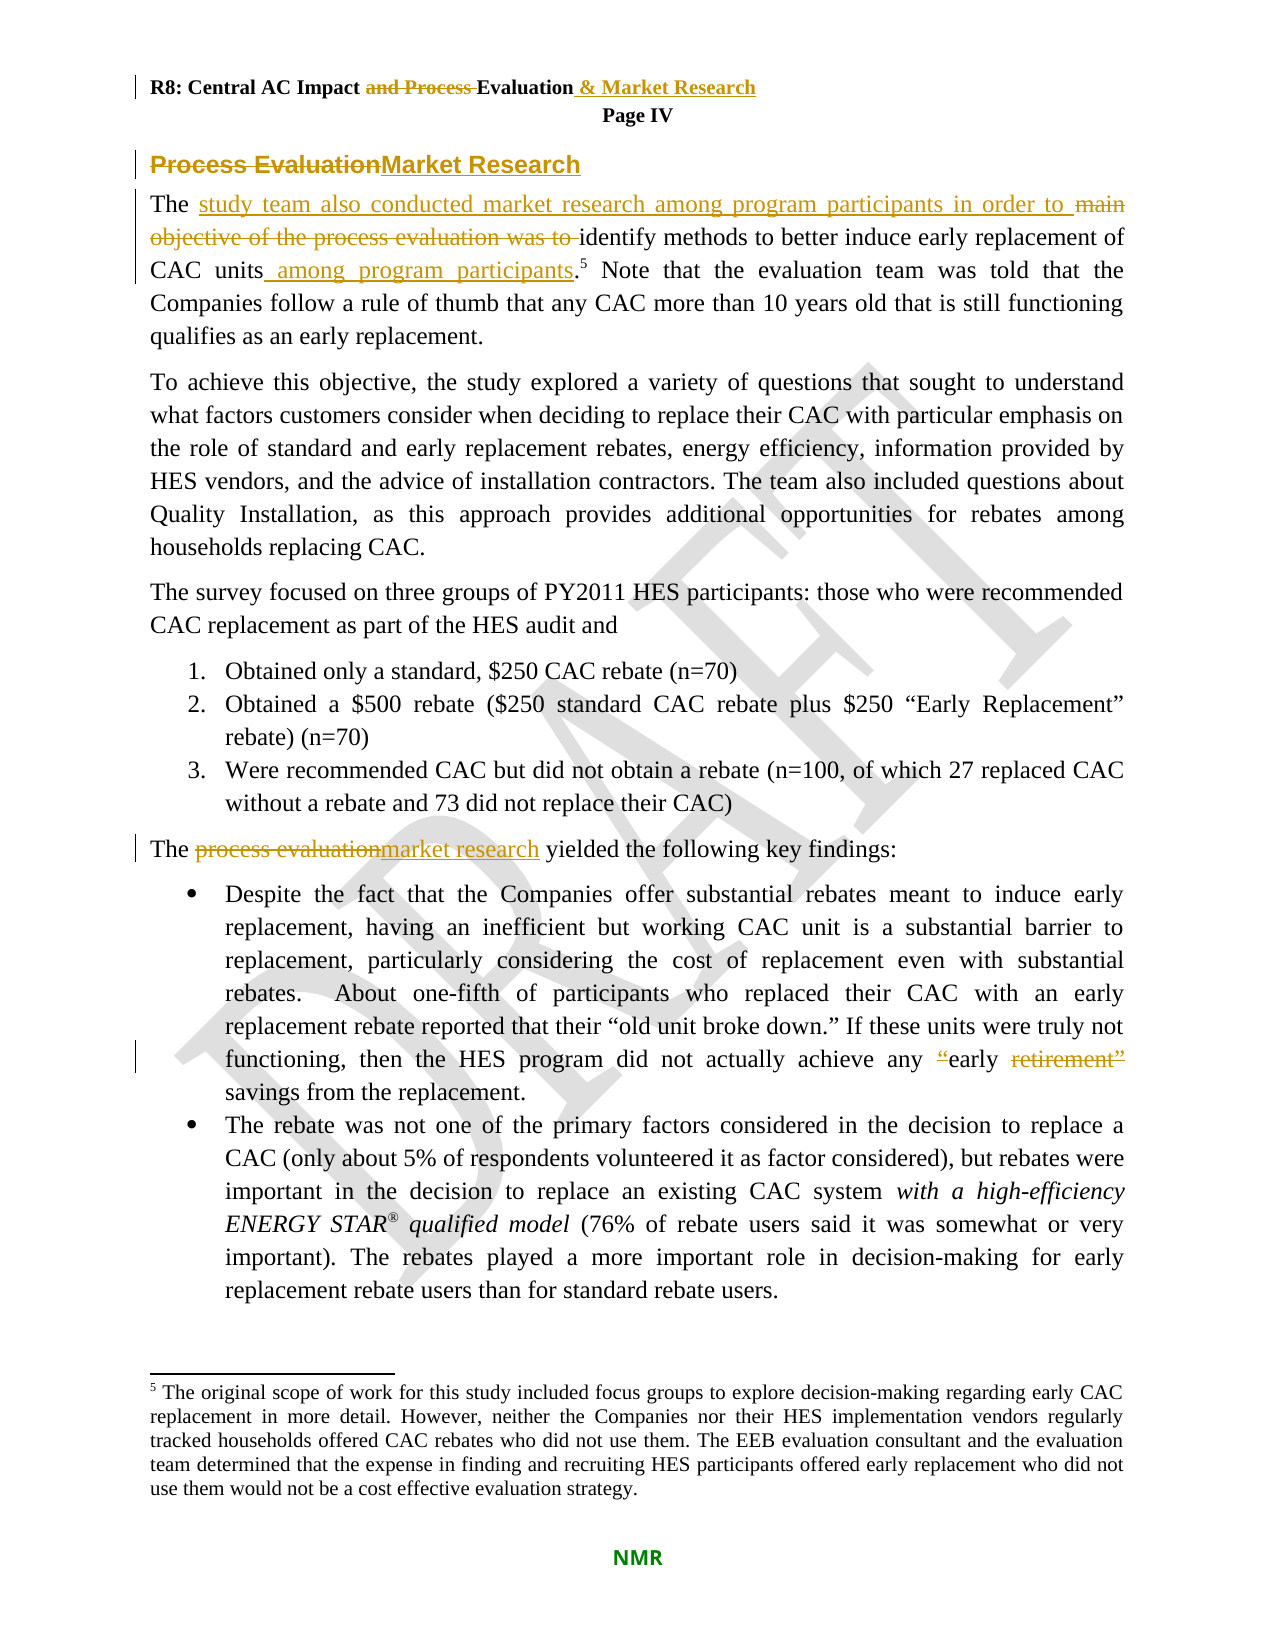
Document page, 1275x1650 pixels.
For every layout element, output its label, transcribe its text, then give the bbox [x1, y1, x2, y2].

list Obtained only a standard, $250 CAC rebate (n=70) [187, 656, 1125, 685]
list The rebate was not one of the primary factors considered in the decision to replace a CAC (only about 5% of respondents volunteered it as factor considered), but rebates were important in the decision to replace an existing CAC system with a high-efficiency ENERGY STAR® qualified model (76% of rebate users said it was somewhat or very important). The rebates played a more important role in decision-making for early replacement rebate users than for standard rebate users. [187, 1110, 1125, 1304]
list Obtained a $500 rebate ($250 standard CAC rebate plus $250 “Early Replacement” rebate) (n=70) [187, 689, 1125, 751]
list Despite the fact that the Companies offer substantial rebates meant to induce early replacement, having an inefficient but working CAC unit is a substantial barrier to replacement, particularly considering the cost of replacement even with substantial rebates. About one-fifth of participants who replaced their CAC with an early replacement rebate reported that their “old unit broke down.” If these units were truly not functioning, then the HES program did not actually achieve any early savings from the replacement. [187, 879, 1125, 1106]
text The identify methods to better induce early replacement of CAC units. Note that the evaluation team was told that the Companies follow a rule of thumb that any CAC more than 10 years old that is still functioning qualifies as an early replacement. [150, 189, 1125, 350]
text The yielded the following key findings: [150, 834, 1125, 862]
text To achieve this objective, the study explored a variety of questions that sought to understand what factors customers consider when deciding to replace their CAC with particular emphasis on the role of standard and early replacement rebates, energy efficiency, information provided by HES vendors, and the advice of installation contractors. The team also included questions about Quality Installation, as this approach provides additional opportunities for rebates among households replacing CAC. [150, 367, 1125, 561]
text The survey focused on three groups of PY2011 HES participants: those who were recommended CAC replacement as part of the HES audit and [150, 577, 1125, 639]
list Were recommended CAC but did not obtain a rebate (n=100, of which 27 replaced CAC without a rebate and 73 did not replace their CAC) [187, 755, 1125, 817]
